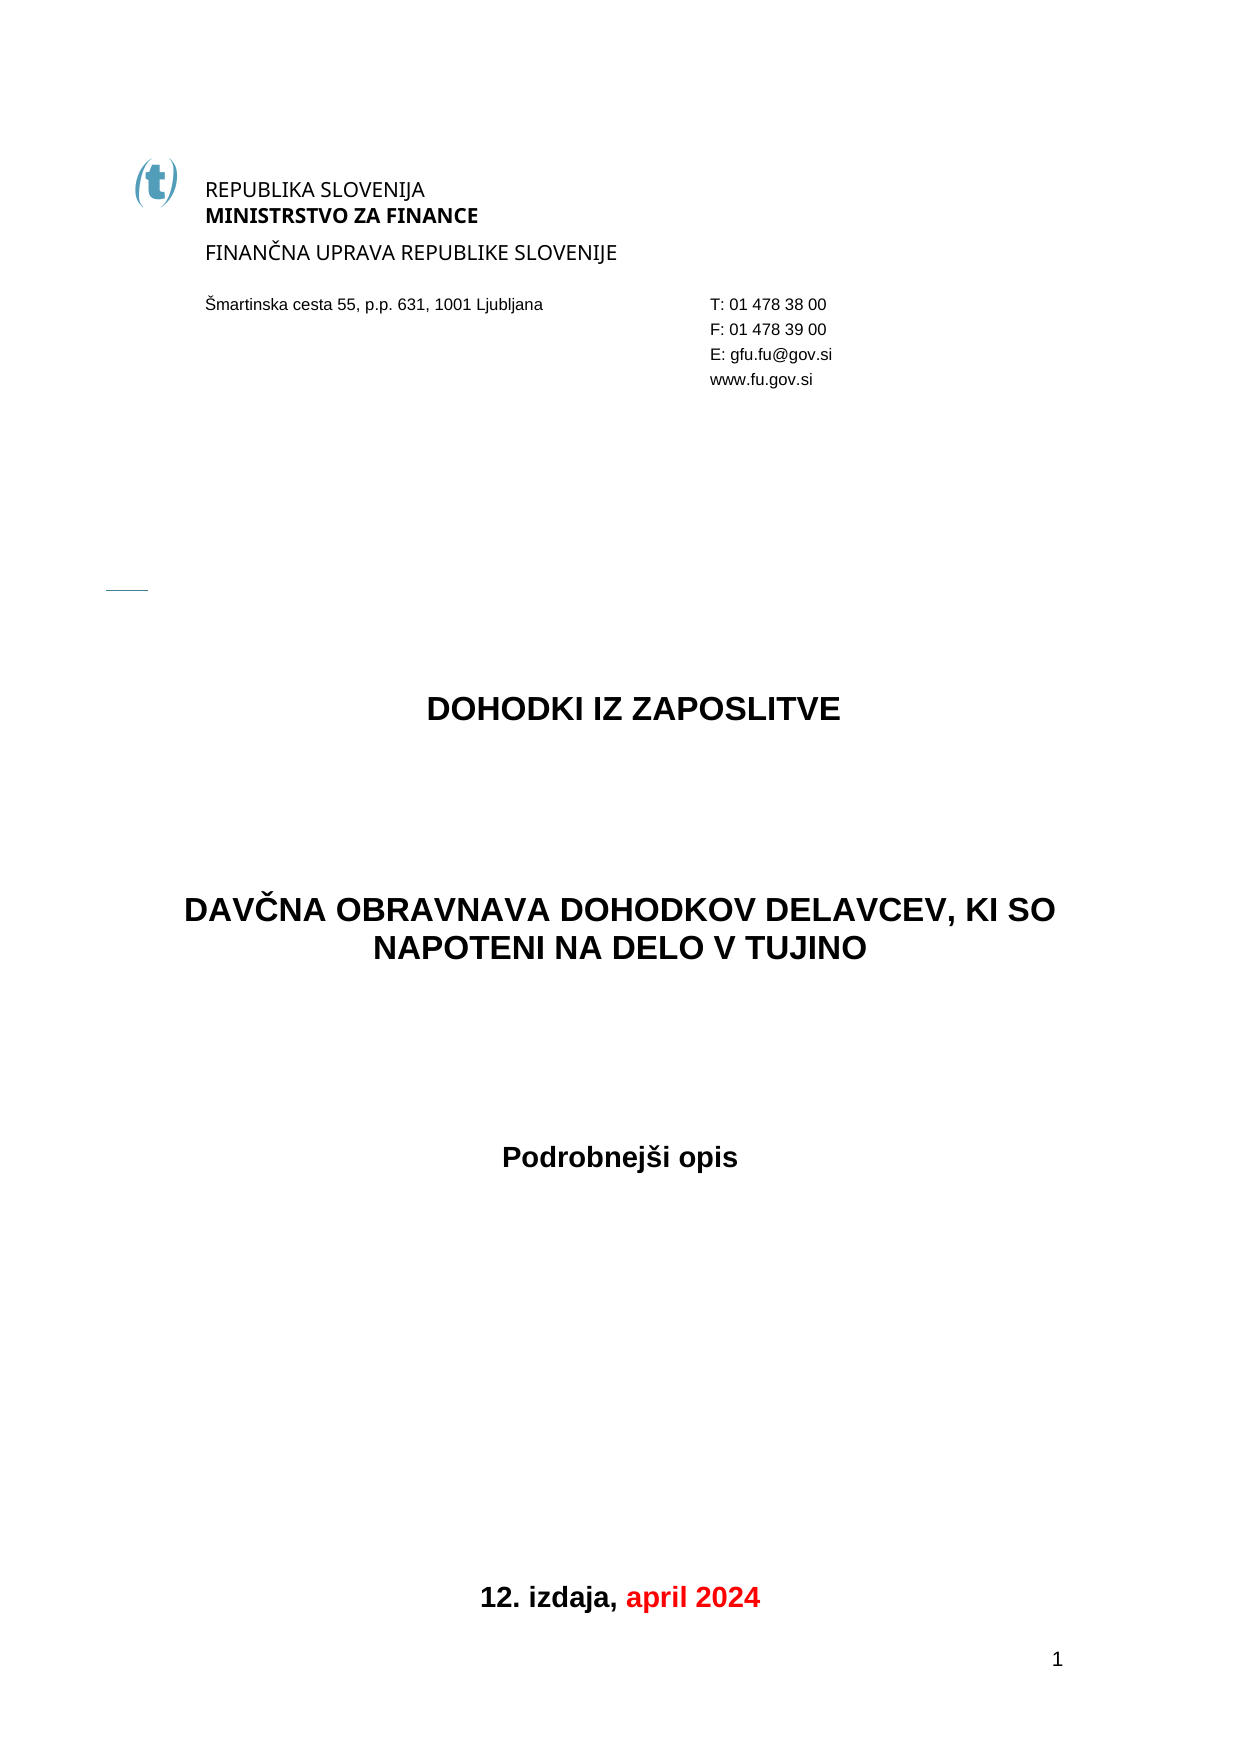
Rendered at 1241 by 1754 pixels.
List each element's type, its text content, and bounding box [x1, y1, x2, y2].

text FINANČNA uprava Republike Slovenije [177, 241, 1063, 266]
text REPUBLIKA SLOVENIJA [190, 175, 1063, 203]
text Podrobnejši opis [177, 1140, 1063, 1174]
text DAVČNA OBRAVNAVA DOHODKOV DELAVCEV, KI SO NAPOTENI NA DELO V TUJINO [177, 889, 1063, 966]
text Šmartinska cesta 55, p.p. 631, 1001 Ljubljana T: 01 478 38 00 [177, 291, 1063, 316]
text F: 01 478 39 00 [177, 316, 1063, 341]
table_header  [122, 136, 190, 224]
text 12. izdaja, april 2024 [177, 1580, 1063, 1614]
text Ministrstvo za finance [177, 203, 1063, 228]
text www.fu.gov.si [177, 366, 1063, 391]
text DOHODKI IZ ZAPOSLITVE [177, 689, 1063, 727]
text E: gfu.fu@gov.si [177, 341, 1063, 366]
